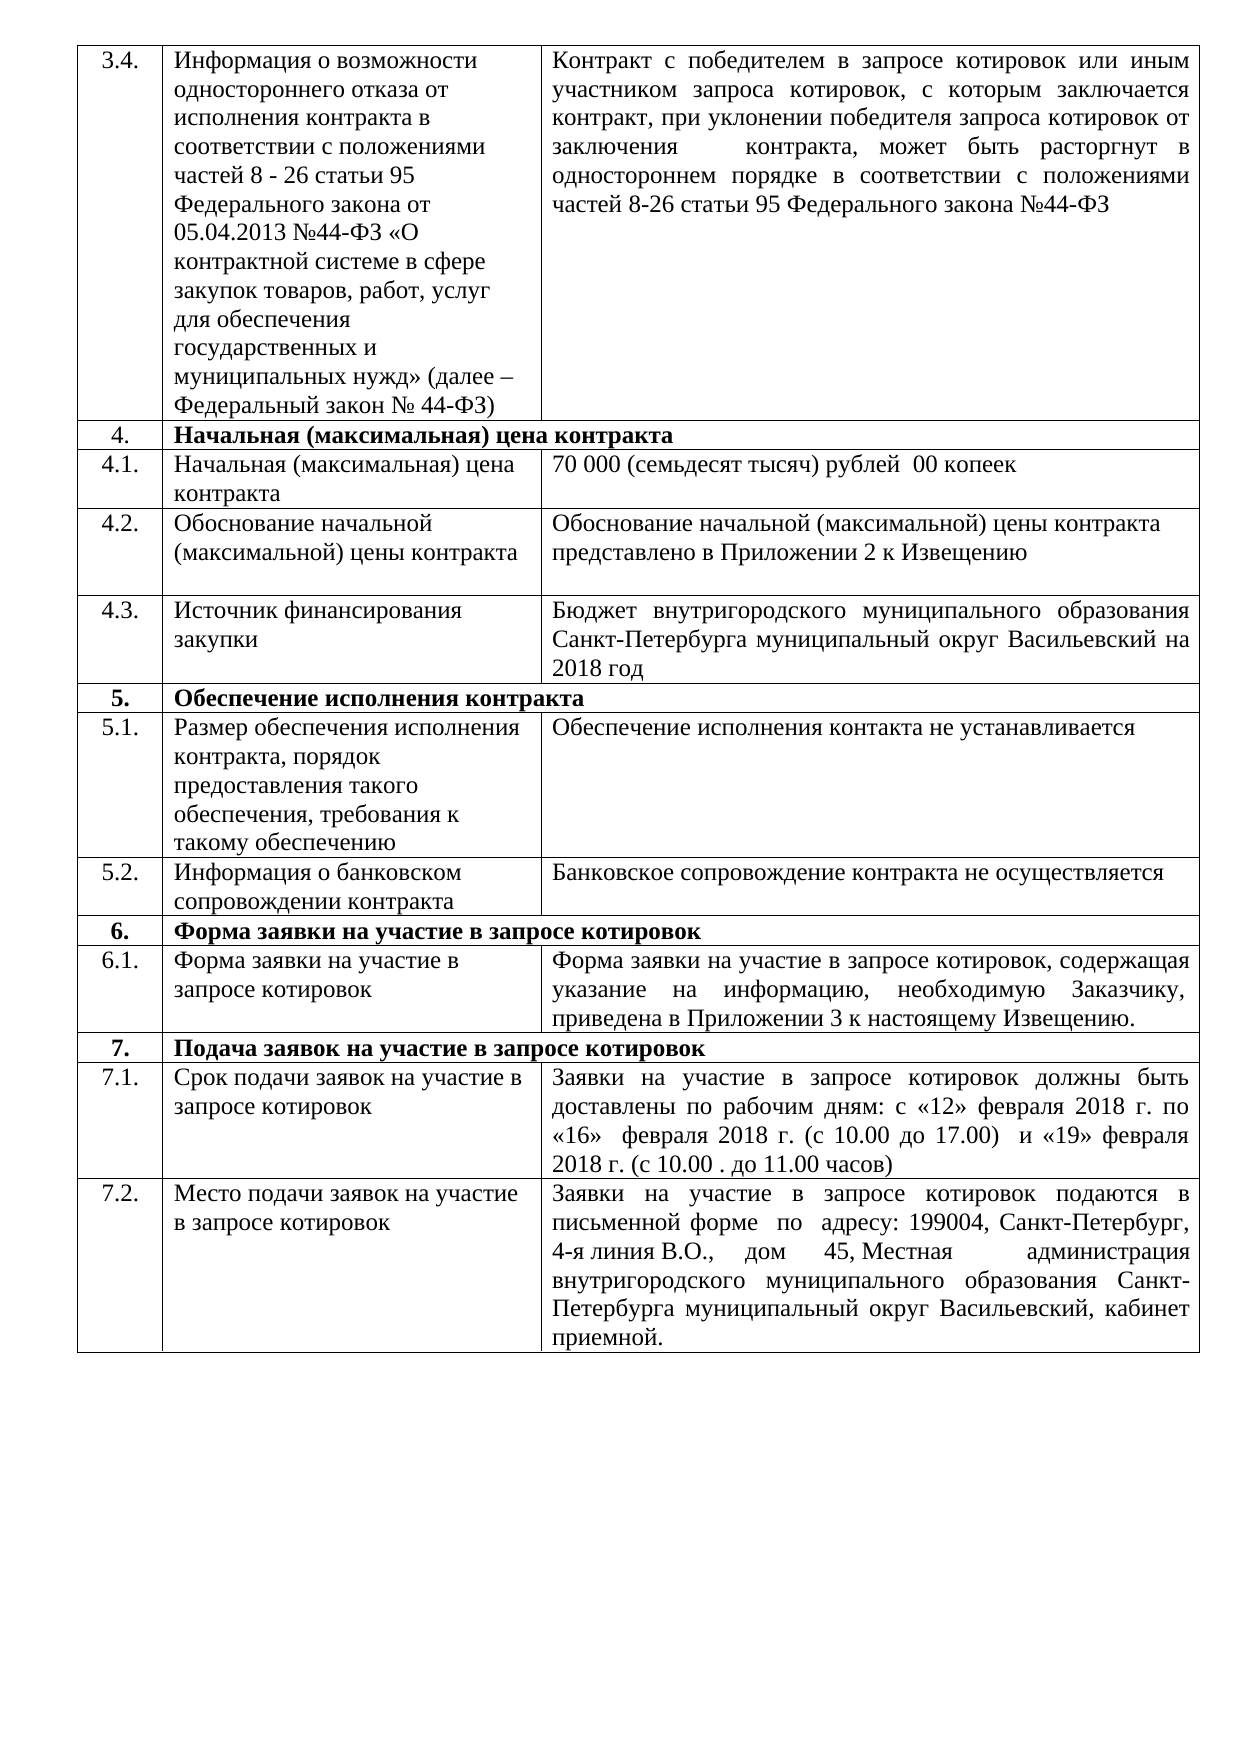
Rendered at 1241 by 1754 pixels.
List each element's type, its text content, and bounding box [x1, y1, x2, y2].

table_cell Обоснование начальной (максимальной) цены контракта представлено в Приложении 2 к Извещению [542, 509, 1199, 595]
table_cell Место подачи заявок на участие в запросе котировок [163, 1179, 541, 1351]
table_cell Источник финансирования закупки [163, 596, 541, 682]
table_cell Бюджет внутригородского муниципального образования Санкт-Петербурга муниципальный округ Васильевский на 2018 год [542, 596, 1199, 682]
table_cell 5.2. [78, 858, 162, 915]
table_cell 70 000 (семьдесят тысяч) рублей 00 копеек [542, 450, 1199, 507]
table_cell 4.3. [78, 596, 162, 682]
table_cell 4.1. [78, 450, 162, 507]
table_cell Заявки на участие в запросе котировок подаются в письменной форме по адресу: 199004, Санкт-Петербург, 4-я линия В.О., дом 45, Местная администрация внутригородского муниципального образования Санкт-Петербурга муниципальный округ Васильевский, кабинет приемной. [542, 1179, 1199, 1351]
table_cell Срок подачи заявок на участие в запросе котировок [163, 1063, 541, 1178]
table_cell 6.1. [78, 946, 162, 1032]
table_cell Подача заявок на участие в запросе котировок [163, 1033, 1199, 1062]
table_cell 3.4. [78, 46, 162, 419]
table_cell 6. [78, 916, 162, 945]
table_cell Банковское сопровождение контракта не осуществляется [542, 858, 1199, 915]
table_cell Контракт с победителем в запросе котировок или иным участником запроса котировок, с которым заключается контракт, при уклонении победителя запроса котировок от заключения контракта, может быть расторгнут в одностороннем порядке в соответствии с положениями частей 8-26 статьи 95 Федерального закона №44-ФЗ [542, 46, 1199, 419]
table_cell Обоснование начальной (максимальной) цены контракта [163, 509, 541, 595]
table_cell Форма заявки на участие в запросе котировок [163, 946, 541, 1032]
table_cell Обеспечение исполнения контакта не устанавливается [542, 713, 1199, 857]
table_cell 5. [78, 684, 162, 712]
table_cell Размер обеспечения исполнения контракта, порядок предоставления такого обеспечения, требования к такому обеспечению [163, 713, 541, 857]
table_cell 5.1. [78, 713, 162, 857]
table_cell 7. [78, 1033, 162, 1062]
table_cell Форма заявки на участие в запросе котировок, содержащая указание на информацию, необходимую Заказчику, приведена в Приложении 3 к настоящему Извещению. [542, 946, 1199, 1032]
table_cell 7.1. [78, 1063, 162, 1178]
table_cell Обеспечение исполнения контракта [163, 684, 1199, 712]
table_cell Начальная (максимальная) цена контракта [163, 421, 1199, 449]
table_cell Информация о возможности одностороннего отказа от исполнения контракта в соответствии с положениями частей 8 - 26 статьи 95 Федерального закона от 05.04.2013 №44-ФЗ «О контрактной системе в сфере закупок товаров, работ, услуг для обеспечения государственных и муниципальных нужд» (далее – Федеральный закон № 44-ФЗ) [163, 46, 541, 419]
table_cell Заявки на участие в запросе котировок должны быть доставлены по рабочим дням: с «12» февраля 2018 г. по «16» февраля 2018 г. (с 10.00 до 17.00) и «19» февраля 2018 г. (с 10.00 . до 11.00 часов) .). [542, 1063, 1199, 1178]
table_cell Форма заявки на участие в запросе котировок [163, 916, 1199, 945]
table_cell Информация о банковском сопровождении контракта [163, 858, 541, 915]
table_cell 4. [78, 421, 162, 449]
table_cell 7.2. [78, 1179, 162, 1351]
table_cell 4.2. [78, 509, 162, 595]
table_cell Начальная (максимальная) цена контракта [163, 450, 541, 507]
